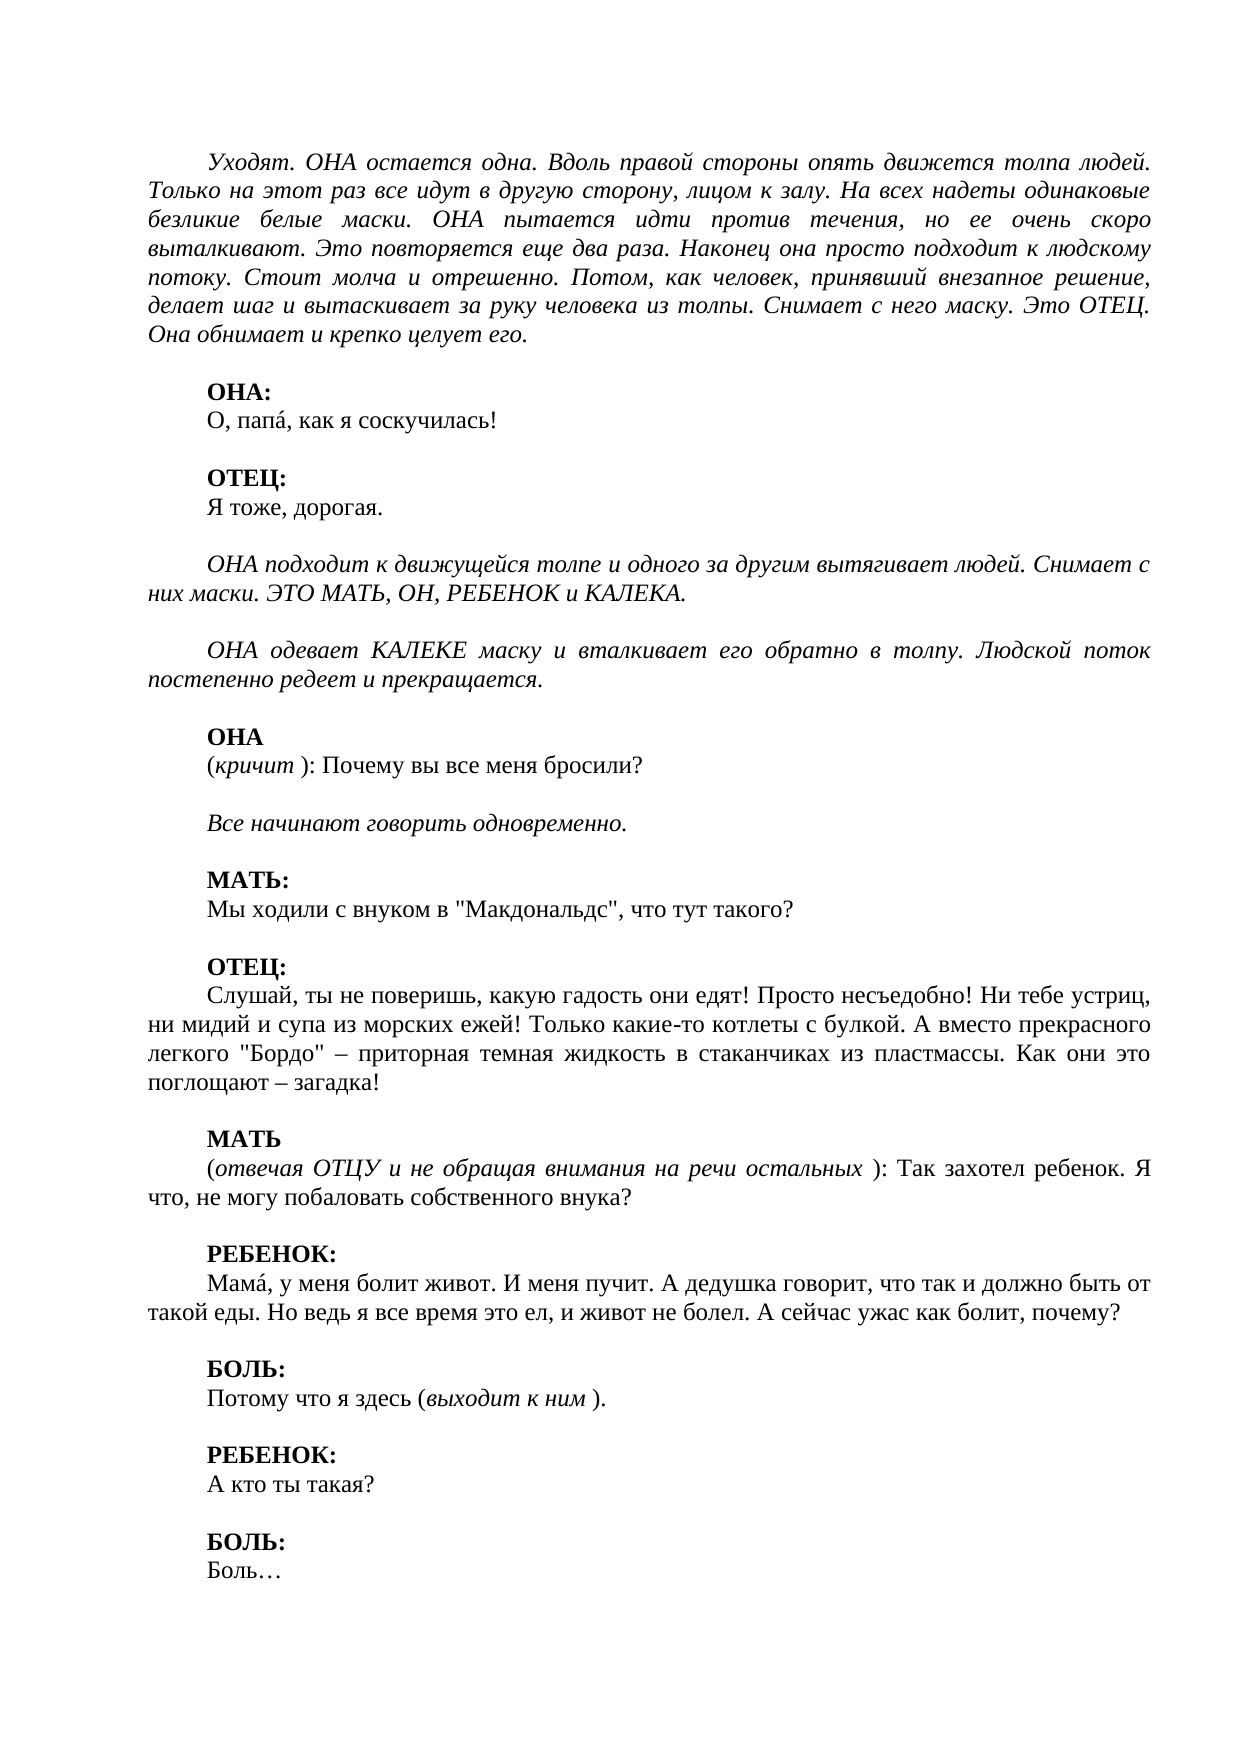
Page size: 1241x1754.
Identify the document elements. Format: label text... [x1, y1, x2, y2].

text МАТЬ: [148, 866, 1152, 894]
text Уходят. ОНА остается одна. Вдоль правой стороны опять движется толпа людей. Только на этот раз все идут в другую сторону, лицом к залу. На всех надеты одинаковые безликие белые маски. ОНА пытается идти против течения, но ее очень скоро выталкивают. Это повторяется еще два раза. Наконец она просто подходит к людскому потоку. Стоит молча и отрешенно. Потом, как человек, принявший внезапное решение, делает шаг и вытаскивает за руку человека из толпы. Снимает с него маску. Это ОТЕЦ. Она обнимает и крепко целует его. [148, 147, 1152, 348]
text РЕБЕНОК: [148, 1441, 1152, 1469]
text ОТЕЦ: [148, 463, 1152, 492]
text (отвечая ОТЦУ и не обращая внимания на речи остальных ): Так захотел ребенок. Я что, не могу побаловать собственного внука? [148, 1153, 1152, 1211]
text ОНА подходит к движущейся толпе и одного за другим вытягивает людей. Снимает с них маски. ЭТО МАТЬ, ОН, РЕБЕНОК и КАЛЕКА. [148, 549, 1152, 607]
text РЕБЕНОК: [148, 1239, 1152, 1268]
text Слушай, ты не поверишь, какую гадость они едят! Просто несъедобно! Ни тебе устриц, ни мидий и супа из морских ежей! Только какие-то котлеты с булкой. А вместо прекрасного легкого "Бордо" – приторная темная жидкость в стаканчиках из пластмассы. Как они это поглощают – загадка! [148, 981, 1152, 1096]
text ОНА [148, 722, 1152, 751]
text О, папá, как я соскучилась! [148, 406, 1152, 434]
text ОНА одевает КАЛЕКЕ маску и вталкивает его обратно в толпу. Людской поток постепенно редеет и прекращается. [148, 636, 1152, 693]
text Мамá, у меня болит живот. И меня пучит. А дедушка говорит, что так и должно быть от такой еды. Но ведь я все время это ел, и живот не болел. А сейчас ужас как болит, почему? [148, 1268, 1152, 1326]
text БОЛЬ: [148, 1354, 1152, 1383]
text (кричит ): Почему вы все меня бросили? [148, 751, 1152, 779]
text Мы ходили с внуком в "Макдональдс", что тут такого? [148, 894, 1152, 923]
text Я тоже, дорогая. [148, 492, 1152, 521]
text Боль… [148, 1556, 1152, 1584]
text БОЛЬ: [148, 1527, 1152, 1556]
text МАТЬ [148, 1124, 1152, 1153]
text ОТЕЦ: [148, 952, 1152, 981]
text Все начинают говорить одновременно. [148, 808, 1152, 837]
text ОНА: [148, 377, 1152, 406]
text Потому что я здесь (выходит к ним ). [148, 1383, 1152, 1412]
text А кто ты такая? [148, 1469, 1152, 1498]
